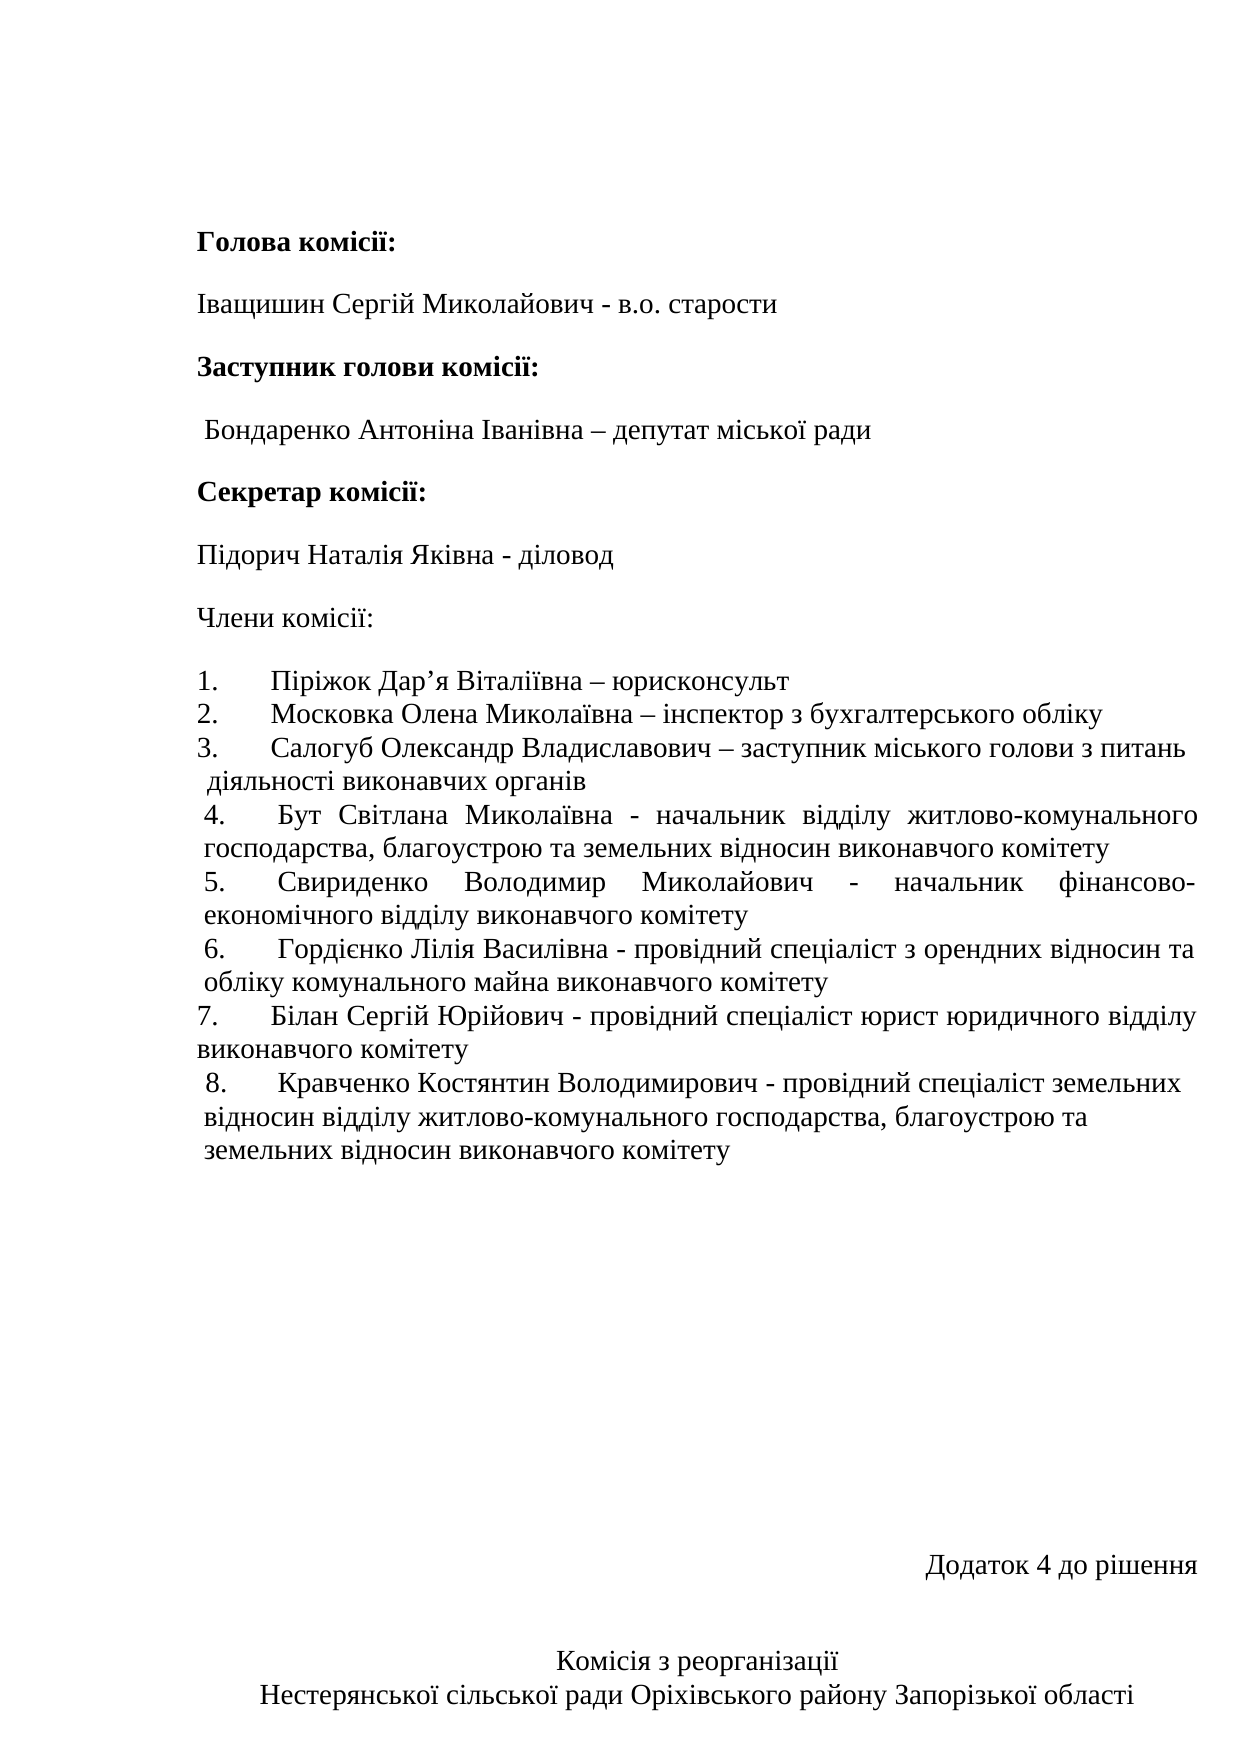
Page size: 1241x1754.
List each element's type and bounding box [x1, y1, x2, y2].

table_header [195, 118, 1199, 1724]
